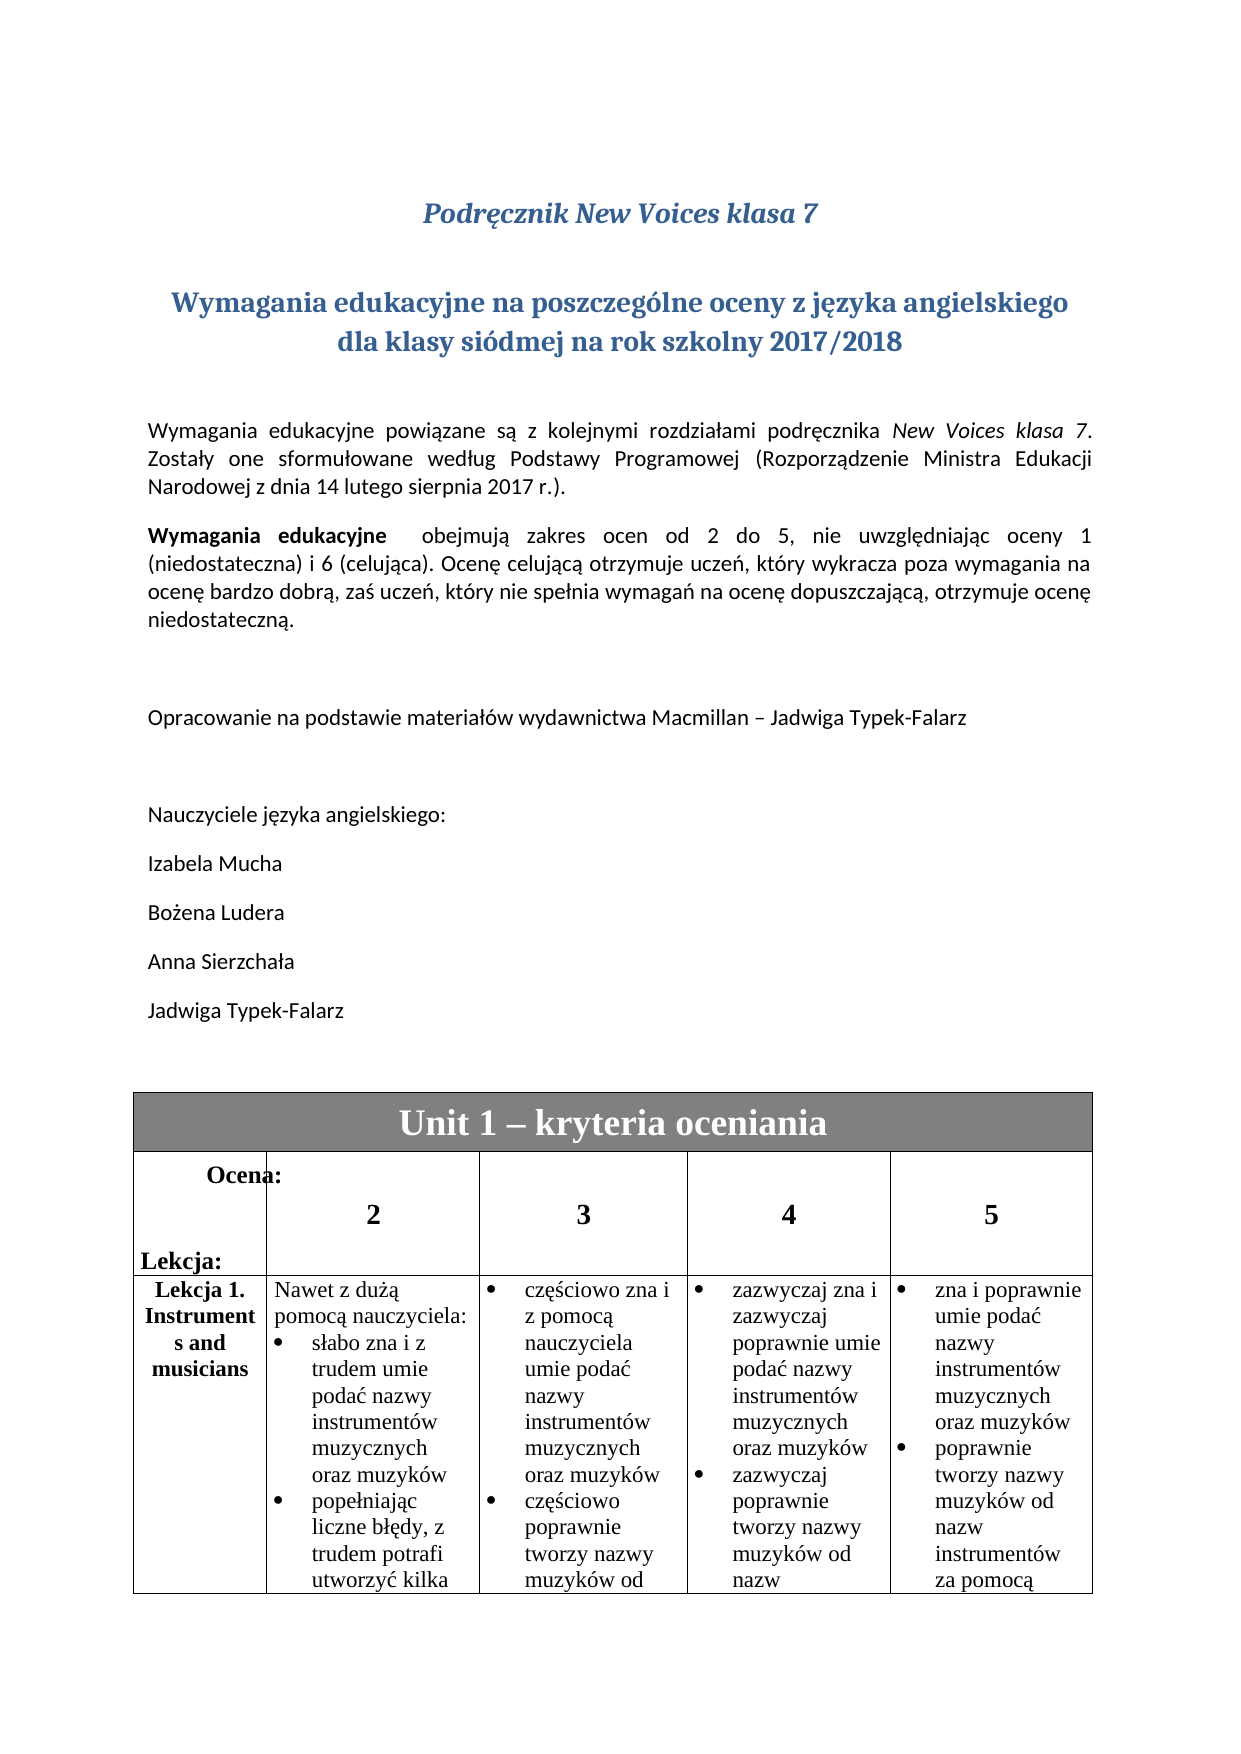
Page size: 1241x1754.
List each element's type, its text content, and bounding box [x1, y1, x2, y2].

text Bożena Ludera [148, 898, 1093, 926]
text Jadwiga Typek-Falarz [148, 996, 1093, 1024]
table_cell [267, 1276, 479, 1592]
table_cell 4 [688, 1152, 890, 1275]
table_cell Ocena: Lekcja: [134, 1152, 266, 1275]
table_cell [134, 1276, 266, 1592]
text Opracowanie na podstawie materiałów wydawnictwa Macmillan – Jadwiga Typek-Falarz [148, 703, 1093, 731]
subtitle Podręcznik New Voices klasa 7 [148, 198, 1093, 231]
text Wymagania edukacyjne powiązane są z kolejnymi rozdziałami podręcznika New Voices klasa 7. Zostały one sformułowane według Podstawy Programowej (Rozporządzenie Ministra Edukacji Narodowej z dnia 14 lutego sierpnia 2017 r.). [148, 416, 1093, 500]
subtitle Wymagania edukacyjne na poszczególne oceny z języka angielskiego dla klasy siódmej na rok szkolny 2017/2018 [148, 286, 1093, 358]
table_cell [480, 1276, 687, 1592]
table_header Unit 1 – kryteria oceniania [134, 1093, 1092, 1151]
text Anna Sierzchała [148, 947, 1093, 975]
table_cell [891, 1276, 1092, 1592]
text Izabela Mucha [148, 849, 1093, 877]
table_cell 3 [480, 1152, 687, 1275]
table_cell 5 [891, 1152, 1092, 1275]
text Wymagania edukacyjne obejmują zakres ocen od 2 do 5, nie uwzględniając oceny 1 (niedostateczna) i 6 (celująca). Ocenę celującą otrzymuje uczeń, który wykracza poza wymagania na ocenę bardzo dobrą, zaś uczeń, który nie spełnia wymagań na ocenę dopuszczającą, otrzymuje ocenę niedostateczną. [148, 521, 1093, 633]
table_cell 2 [267, 1152, 479, 1275]
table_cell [688, 1276, 890, 1592]
text Nauczyciele języka angielskiego: [148, 801, 1093, 829]
